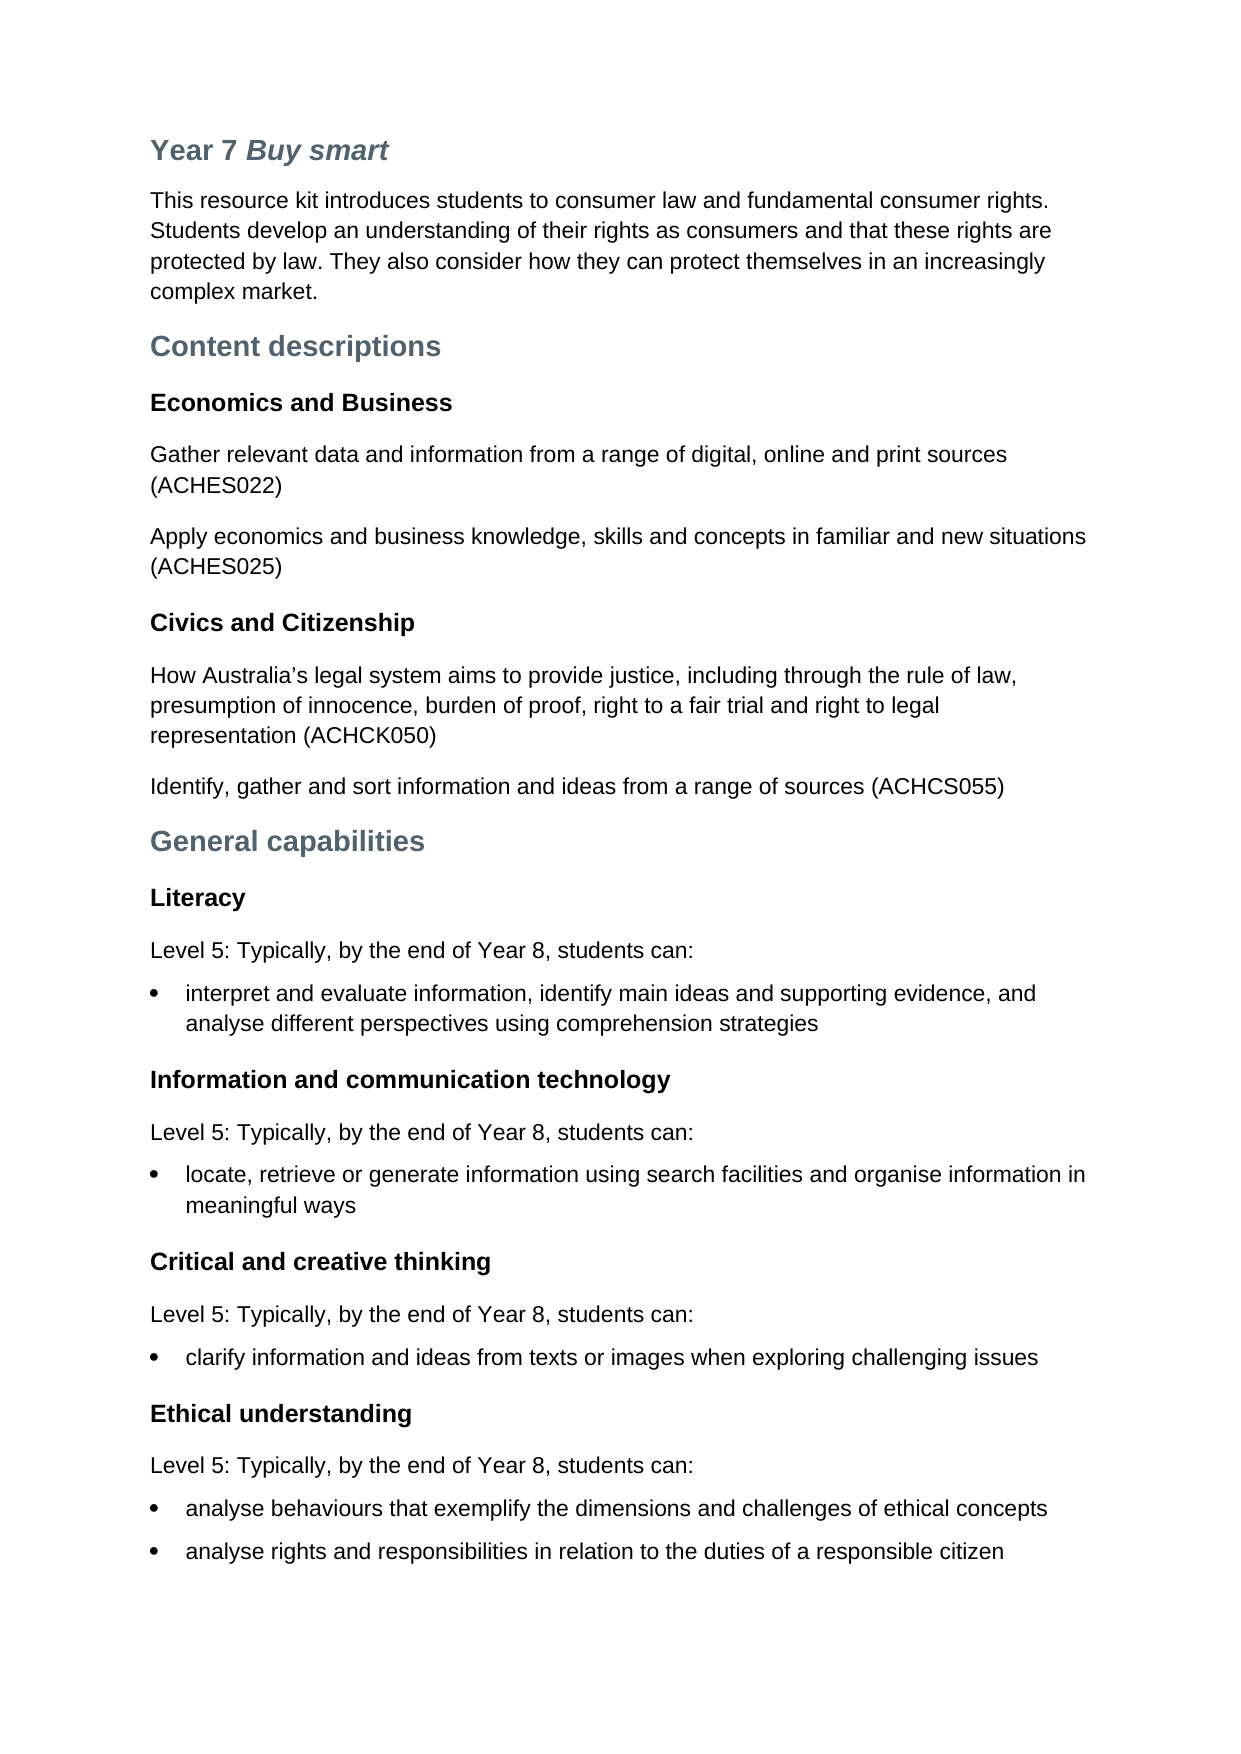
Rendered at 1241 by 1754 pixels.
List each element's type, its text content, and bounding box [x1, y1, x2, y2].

subtitle Critical and creative thinking [150, 1247, 1090, 1276]
text clarify information and ideas from texts or images when exploring challenging issues [150, 1343, 1090, 1370]
subtitle Information and communication technology [150, 1065, 1090, 1094]
subtitle Civics and Citizenship [150, 608, 1090, 637]
subtitle Ethical understanding [150, 1399, 1090, 1427]
subtitle Economics and Business [150, 387, 1090, 416]
text analyse rights and responsibilities in relation to the duties of a responsible citizen [150, 1538, 1090, 1564]
text Level 5: Typically, by the end of Year 8, students can: [150, 1452, 1090, 1479]
text analyse behaviours that exemplify the dimensions and challenges of ethical concepts [150, 1495, 1090, 1522]
subtitle Content descriptions [150, 329, 1090, 362]
subtitle General capabilities [150, 824, 1090, 858]
text Gather relevant data and information from a range of digital, online and print sources (ACHES022) [150, 441, 1090, 498]
text This resource kit introduces students to consumer law and fundamental consumer rights. Students develop an understanding of their rights as consumers and that these rights are protected by law. They also consider how they can protect themselves in an increasingly complex market. [150, 187, 1090, 304]
text Level 5: Typically, by the end of Year 8, students can: [150, 1301, 1090, 1327]
text locate, retrieve or generate information using search facilities and organise information in meaningful ways [150, 1161, 1090, 1218]
subtitle Year 7 Buy smart [150, 133, 1090, 166]
text Apply economics and business knowledge, skills and concepts in familiar and new situations (ACHES025) [150, 523, 1090, 579]
text Identify, gather and sort information and ideas from a range of sources (ACHCS055) [150, 773, 1090, 800]
subtitle Literacy [150, 883, 1090, 912]
text Level 5: Typically, by the end of Year 8, students can: [150, 937, 1090, 963]
text How Australia’s legal system aims to provide justice, including through the rule of law, presumption of innocence, burden of proof, right to a fair trial and right to legal representation (ACHCK050) [150, 662, 1090, 749]
text interpret and evaluate information, identify main ideas and supporting evidence, and analyse different perspectives using comprehension strategies [150, 979, 1090, 1036]
text Level 5: Typically, by the end of Year 8, students can: [150, 1119, 1090, 1145]
